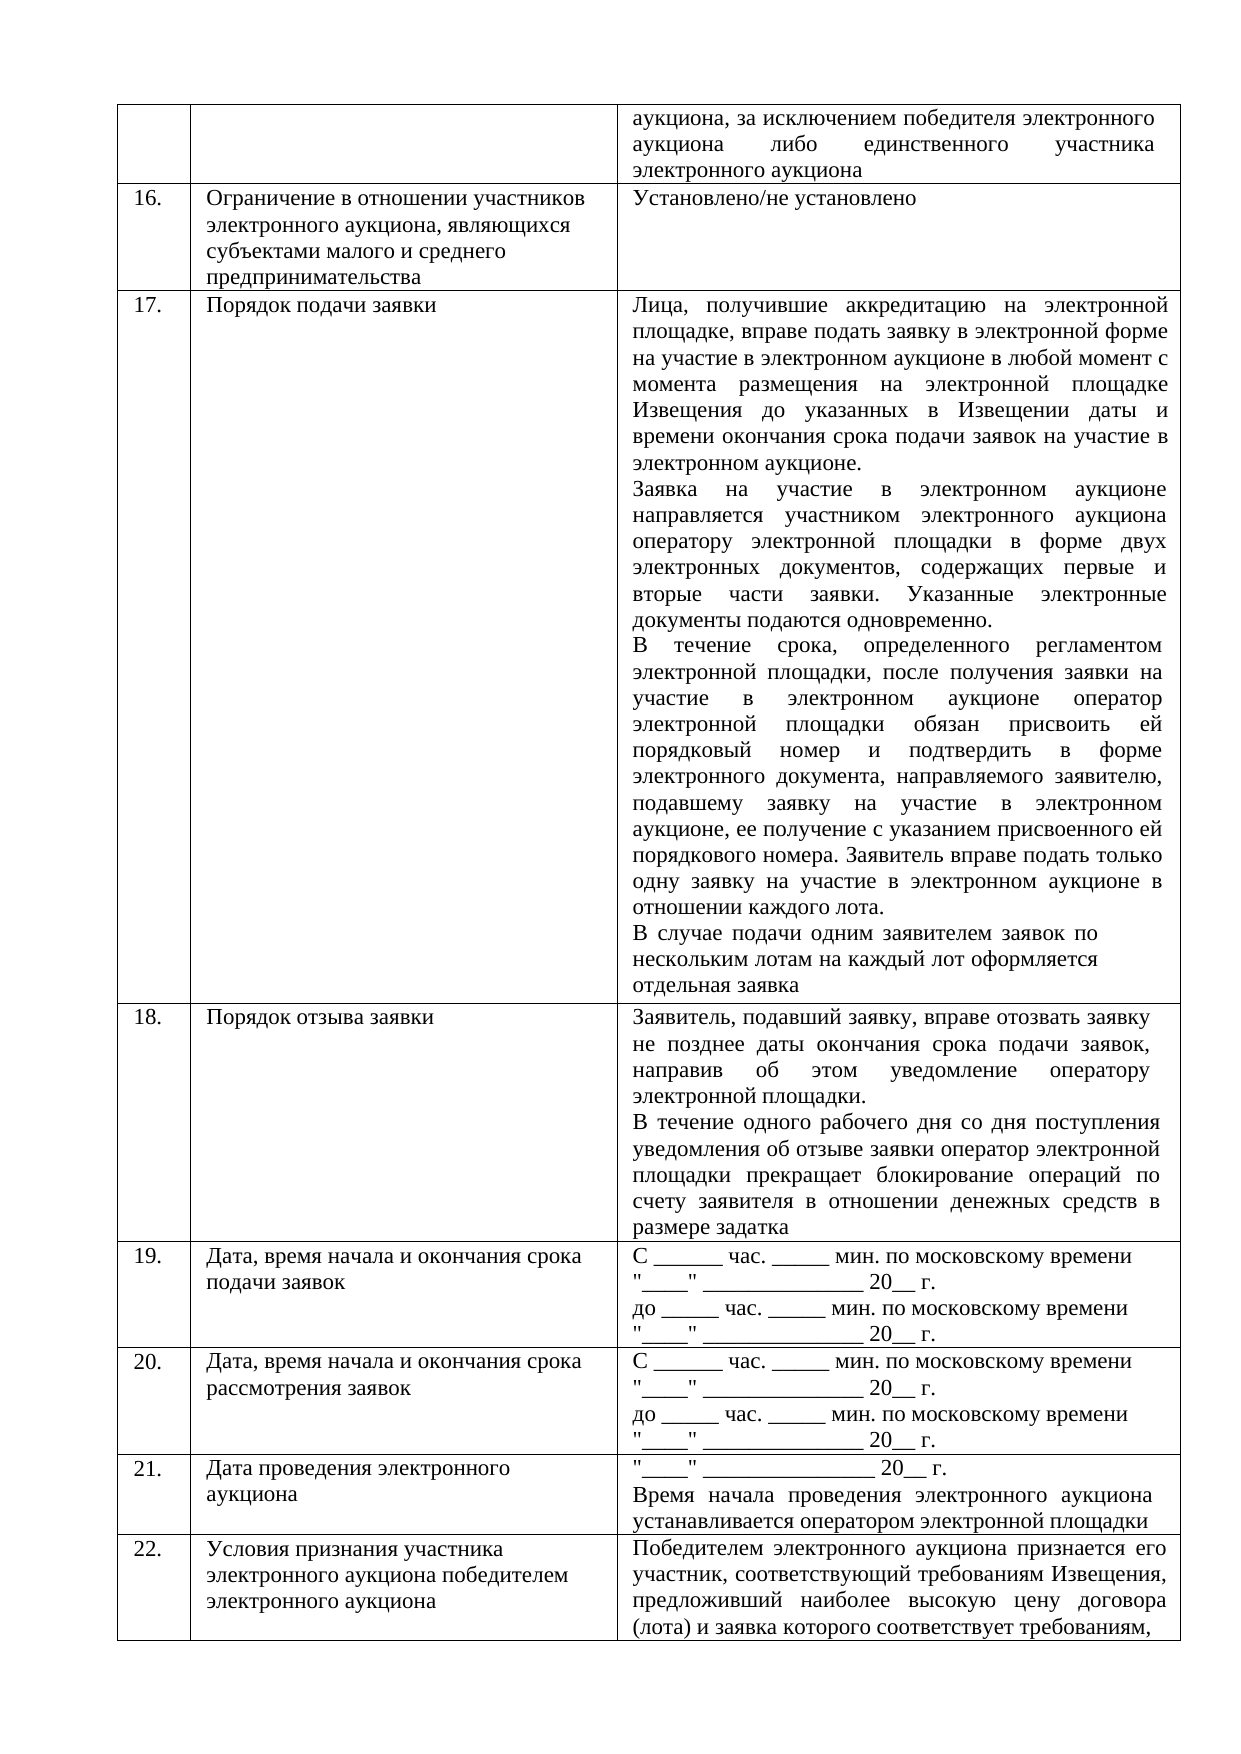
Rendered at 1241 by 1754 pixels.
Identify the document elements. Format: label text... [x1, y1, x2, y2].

table_header [118, 105, 190, 183]
table_cell Дата, время начала и окончания срока рассмотрения заявок [191, 1348, 617, 1453]
table_cell 18. [118, 1004, 190, 1241]
table_cell Победителем электронного аукциона признается его участник, соответствующий требованиям Извещения, предложивший наиболее высокую цену договора (лота) и заявка которого соответствует требованиям, [618, 1535, 1180, 1640]
table_cell Установлено/не установлено [618, 184, 1180, 290]
table_header [191, 105, 617, 183]
table_cell Заявитель, подавший заявку, вправе отозвать заявку не позднее даты окончания срока подачи заявок, направив об этом уведомление оператору электронной площадки. В течение одного рабочего дня со дня поступления уведомления об отзыве заявки оператор электронной площадки прекращает блокирование операций по счету заявителя в отношении денежных средств в размере задатка [618, 1004, 1180, 1241]
table_cell 21. [118, 1455, 190, 1533]
table_cell 20. [118, 1348, 190, 1453]
table_cell Ограничение в отношении участников электронного аукциона, являющихся субъектами малого и среднего предпринимательства [191, 184, 617, 290]
table_cell 22. [118, 1535, 190, 1640]
table_cell Дата, время начала и окончания срока подачи заявок [191, 1242, 617, 1347]
table_header аукциона, за исключением победителя электронного аукциона либо единственного участника электронного аукциона [618, 105, 1180, 183]
table_cell "____" _______________ 20__ г. Время начала проведения электронного аукциона устанавливается оператором электронной площадки [618, 1455, 1180, 1533]
table_cell С ______ час. _____ мин. по московскому времени "____" ______________ 20__ г. до _____ час. _____ мин. по московскому времени "____" ______________ 20__ г. [618, 1348, 1180, 1453]
table_cell С ______ час. _____ мин. по московскому времени "____" ______________ 20__ г. до _____ час. _____ мин. по московскому времени "____" ______________ 20__ г. [618, 1242, 1180, 1347]
table_cell Лица, получившие аккредитацию на электронной площадке, вправе подать заявку в электронной форме на участие в электронном аукционе в любой момент с момента размещения на электронной площадке Извещения до указанных в Извещении даты и времени окончания срока подачи заявок на участие в электронном аукционе. Заявка на участие в электронном аукционе направляется участником электронного аукциона оператору электронной площадки в форме двух электронных документов, содержащих первые и вторые части заявки. Указанные электронные документы подаются одновременно. В течение срока, определенного регламентом электронной площадки, после получения заявки на участие в электронном аукционе оператор электронной площадки обязан присвоить ей порядковый номер и подтвердить в форме электронного документа, направляемого заявителю, подавшему заявку на участие в электронном аукционе, ее получение с указанием присвоенного ей порядкового номера. Заявитель вправе подать только одну заявку на участие в электронном аукционе в отношении каждого лота. В случае подачи одним заявителем заявок по нескольким лотам на каждый лот оформляется отдельная заявка [618, 291, 1180, 1002]
table_cell 16. [118, 184, 190, 290]
table_cell Порядок подачи заявки [191, 291, 617, 1002]
table_cell Дата проведения электронного аукциона [191, 1455, 617, 1533]
table_cell 17. [118, 291, 190, 1002]
table_cell Порядок отзыва заявки [191, 1004, 617, 1241]
table_cell 19. [118, 1242, 190, 1347]
table_cell Условия признания участника электронного аукциона победителем электронного аукциона [191, 1535, 617, 1640]
